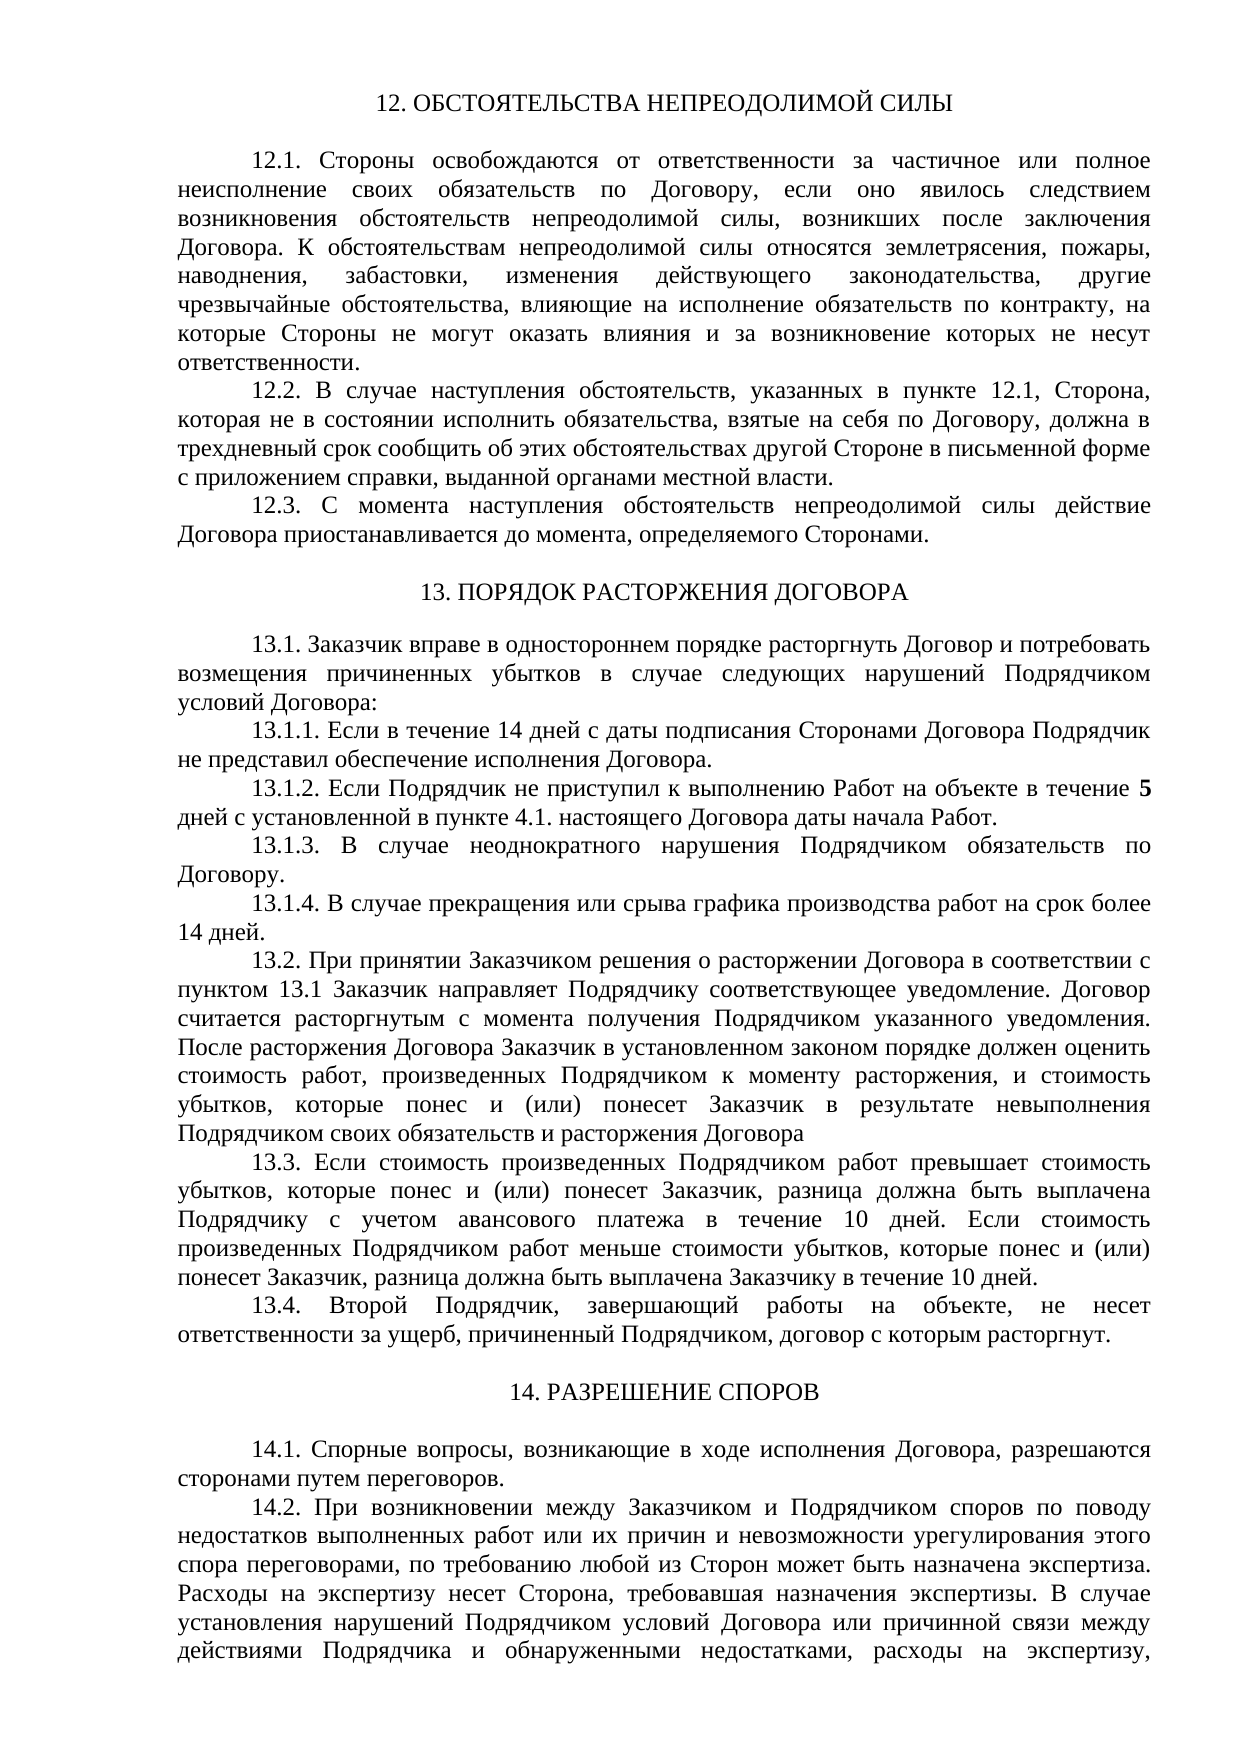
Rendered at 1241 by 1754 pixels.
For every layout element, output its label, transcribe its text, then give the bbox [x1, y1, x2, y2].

text 13.3. Если стоимость произведенных Подрядчиком работ превышает стоимость убытков, которые понес и (или) понесет Заказчик, разница должна быть выплачена Подрядчику с учетом авансового платежа в течение 10 дней. Если стоимость произведенных Подрядчиком работ меньше стоимости убытков, которые понес и (или) понесет Заказчик, разница должна быть выплачена Заказчику в течение 10 дней. [177, 1147, 1152, 1291]
text 13.1.1. Если в течение 14 дней с даты подписания Сторонами Договора Подрядчик не представил обеспечение исполнения Договора. [177, 716, 1152, 773]
text 13.4. Второй Подрядчик, завершающий работы на объекте, не несет ответственности за ущерб, причиненный Подрядчиком, договор с которым расторгнут. [177, 1291, 1152, 1348]
text 13.1.3. В случае неоднократного нарушения Подрядчиком обязательств по Договору. [177, 831, 1152, 888]
text 13.1.4. В случае прекращения или срыва графика производства работ на срок более 14 дней. [177, 888, 1152, 946]
text 13. ПОРЯДОК РАСТОРЖЕНИЯ ДОГОВОРА [177, 577, 1152, 605]
text 12. ОБСТОЯТЕЛЬСТВА НЕПРЕОДОЛИМОЙ СИЛЫ [177, 88, 1152, 117]
text 13.1.2. Если Подрядчик не приступил к выполнению Работ на объекте в течение 5 дней с установленной в пункте 4.1. настоящего Договора даты начала Работ. [177, 773, 1152, 831]
text 14. РАЗРЕШЕНИЕ СПОРОВ [177, 1377, 1152, 1406]
text 12.3. С момента наступления обстоятельств непреодолимой силы действие Договора приостанавливается до момента, определяемого Сторонами. [177, 490, 1152, 548]
text 12.2. В случае наступления обстоятельств, указанных в пункте 12.1, Сторона, которая не в состоянии исполнить обязательства, взятые на себя по Договору, должна в трехдневный срок сообщить об этих обстоятельствах другой Стороне в письменной форме с приложением справки, выданной органами местной власти. [177, 375, 1152, 490]
text 14.1. Спорные вопросы, возникающие в ходе исполнения Договора, разрешаются сторонами путем переговоров. [177, 1434, 1152, 1492]
text 13.1. Заказчик вправе в одностороннем порядке расторгнуть Договор и потребовать возмещения причиненных убытков в случае следующих нарушений Подрядчиком условий Договора: [177, 629, 1152, 716]
text 13.2. При принятии Заказчиком решения о расторжении Договора в соответствии с пунктом 13.1 Заказчик направляет Подрядчику соответствующее уведомление. Договор считается расторгнутым с момента получения Подрядчиком указанного уведомления. После расторжения Договора Заказчик в установленном законом порядке должен оценить стоимость работ, произведенных Подрядчиком к моменту расторжения, и стоимость убытков, которые понес и (или) понесет Заказчик в результате невыполнения Подрядчиком своих обязательств и расторжения Договора [177, 946, 1152, 1147]
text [177, 1492, 1152, 1664]
text 12.1. Стороны освобождаются от ответственности за частичное или полное неисполнение своих обязательств по Договору, если оно явилось следствием возникновения обстоятельств непреодолимой силы, возникших после заключения Договора. К обстоятельствам непреодолимой силы относятся землетрясения, пожары, наводнения, забастовки, изменения действующего законодательства, другие чрезвычайные обстоятельства, влияющие на исполнение обязательств по контракту, на которые Стороны не могут оказать влияния и за возникновение которых не несут ответственности. [177, 145, 1152, 375]
